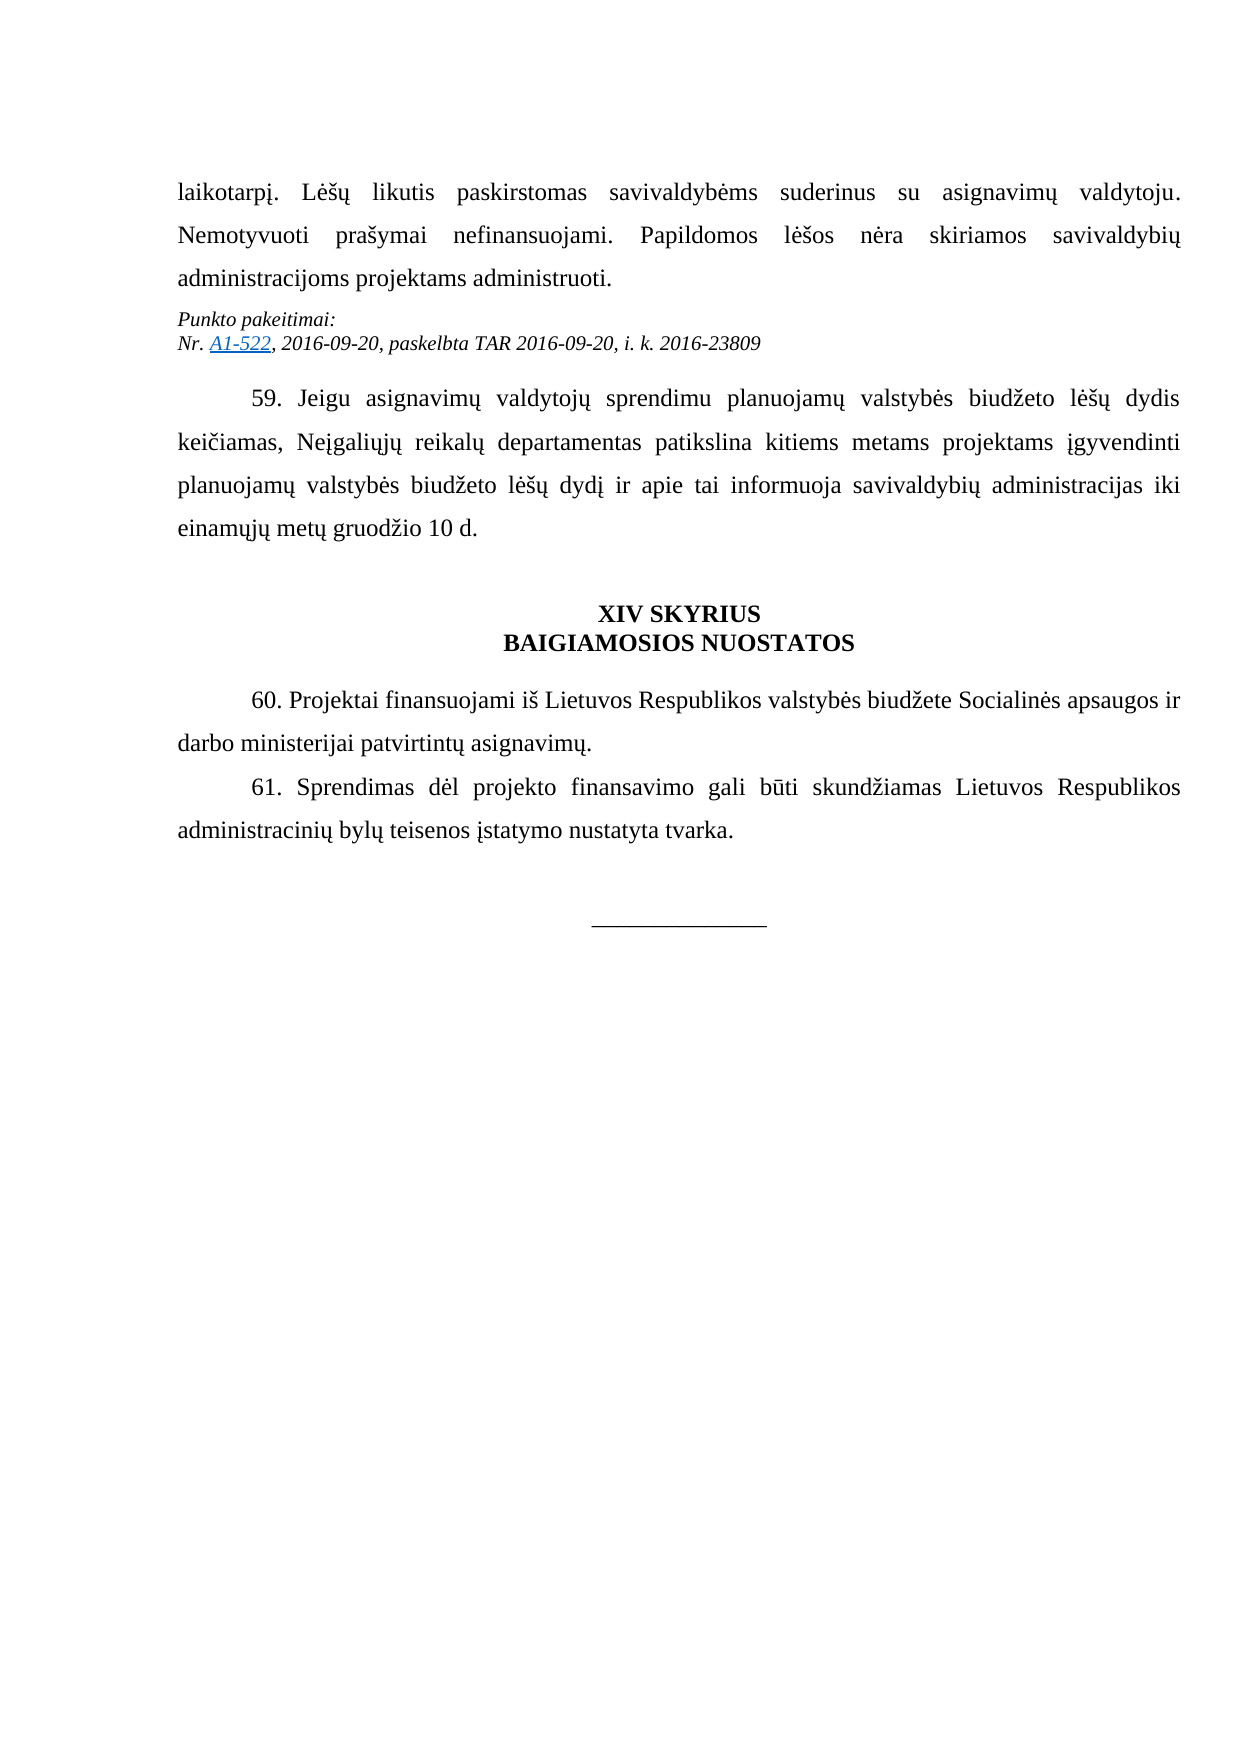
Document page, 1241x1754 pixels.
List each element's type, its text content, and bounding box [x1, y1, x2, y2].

text 59. Jeigu asignavimų valdytojų sprendimu planuojamų valstybės biudžeto lėšų dydis keičiamas, Neįgaliųjų reikalų departamentas patikslina kitiems metams projektams įgyvendinti planuojamų valstybės biudžeto lėšų dydį ir apie tai informuoja savivaldybių administracijas iki einamųjų metų gruodžio 10 d. [177, 383, 1181, 542]
text BAIGIAMOSIOS NUOSTATOS [177, 628, 1181, 657]
text 61. Sprendimas dėl projekto finansavimo gali būti skundžiamas Lietuvos Respublikos administracinių bylų teisenos įstatymo nustatyta tvarka. [177, 772, 1181, 843]
text XIV SKYRIUS [177, 599, 1181, 628]
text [177, 177, 1181, 292]
text 60. Projektai finansuojami iš Lietuvos Respublikos valstybės biudžete Socialinės apsaugos ir darbo ministerijai patvirtintų asignavimų. [177, 685, 1181, 757]
text Nr. A1-522, 2016-09-20, paskelbta TAR 2016-09-20, i. k. 2016-23809 [177, 331, 1181, 355]
text Punkto pakeitimai: [177, 307, 1181, 331]
text ______________ [177, 901, 1181, 930]
